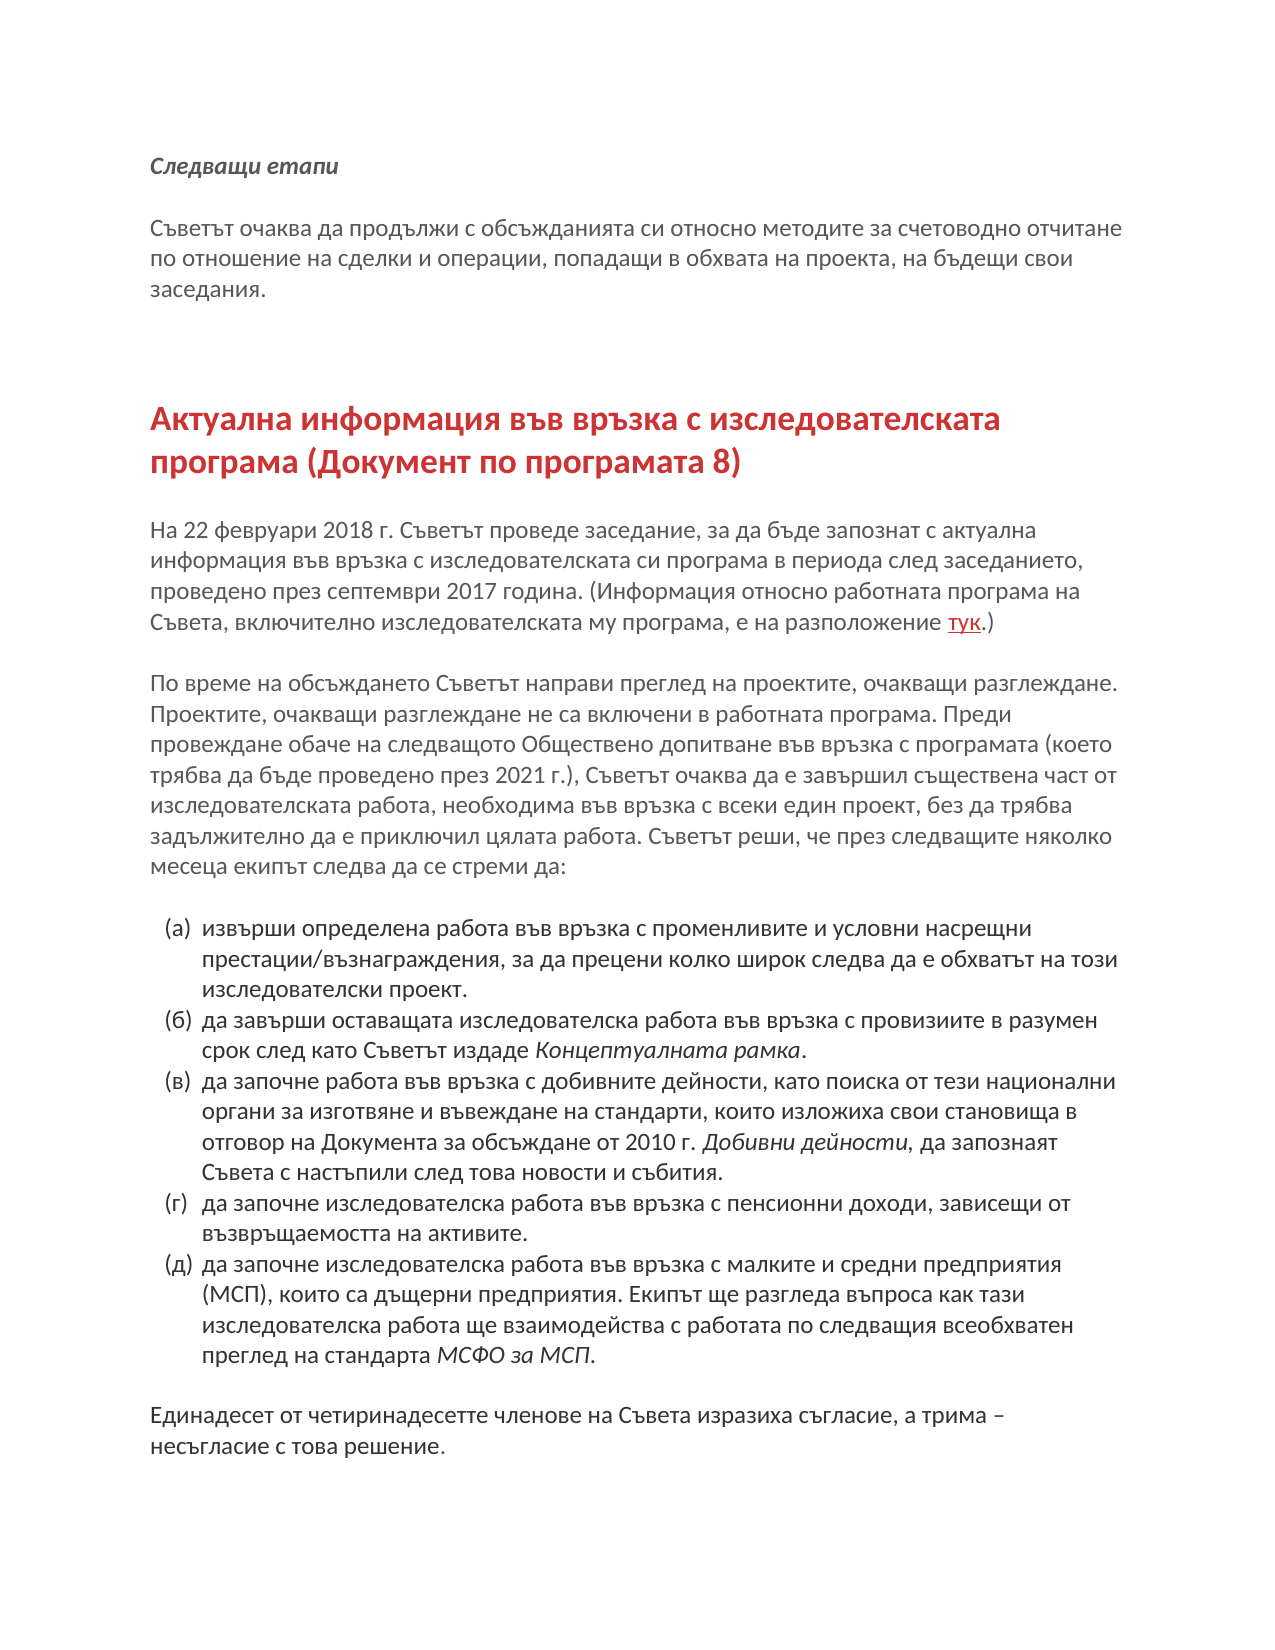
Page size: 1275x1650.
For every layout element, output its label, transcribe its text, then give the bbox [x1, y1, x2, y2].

list извърши определена работа във връзка с променливите и условни насрещни престации/възнаграждения, за да прецени колко широк следва да е обхватът на този изследователски проект. [164, 912, 1125, 1004]
list да започне изследователска работа във връзка с малките и средни предприятия (МСП), които са дъщерни предприятия. Екипът ще разгледа въпроса как тази изследователска работа ще взаимодейства с работата по следващия всеобхватен преглед на стандарта МСФО за МСП. [164, 1248, 1125, 1370]
list да завърши оставащата изследователска работа във връзка с провизиите в разумен срок след като Съветът издаде Концептуалната рамка. [164, 1004, 1125, 1065]
list да започне работа във връзка с добивните дейности, като поиска от тези национални органи за изготвяне и въвеждане на стандарти, които изложиха свои становища в отговор на Документа за обсъждане от 2010 г. Добивни дейности, да запознаят Съвета с настъпили след това новости и събития. [164, 1065, 1125, 1187]
text Актуална информация във връзка с изследователската програма (Документ по програмата 8) [150, 396, 1125, 483]
text Единадесет от четиринадесетте членове на Съвета изразиха съгласие, а трима – несъгласие с това решение. [150, 1399, 1125, 1460]
text На 22 февруари 2018 г. Съветът проведе заседание, за да бъде запознат с актуална информация във връзка с изследователската си програма в периода след заседанието, проведено през септември 2017 година. (Информация относно работната програма на Съвета, включително изследователската му програма, е на разположение тук.) [150, 514, 1125, 636]
text Съветът очаква да продължи с обсъжданията си относно методите за счетоводно отчитане по отношение на сделки и операции, попадащи в обхвата на проекта, на бъдещи свои заседания. [150, 212, 1125, 303]
text По време на обсъждането Съветът направи преглед на проектите, очакващи разглеждане. Проектите, очакващи разглеждане не са включени в работната програма. Преди провеждане обаче на следващото Обществено допитване във връзка с програмата (което трябва да бъде проведено през 2021 г.), Съветът очаква да е завършил съществена част от изследователската работа, необходима във връзка с всеки един проект, без да трябва задължително да е приключил цялата работа. Съветът реши, че през следващите няколко месеца екипът следва да се стреми да: [150, 667, 1125, 881]
list да започне изследователска работа във връзка с пенсионни доходи, зависещи от възвръщаемостта на активите. [164, 1187, 1125, 1248]
text Следващи етапи [150, 150, 1125, 181]
